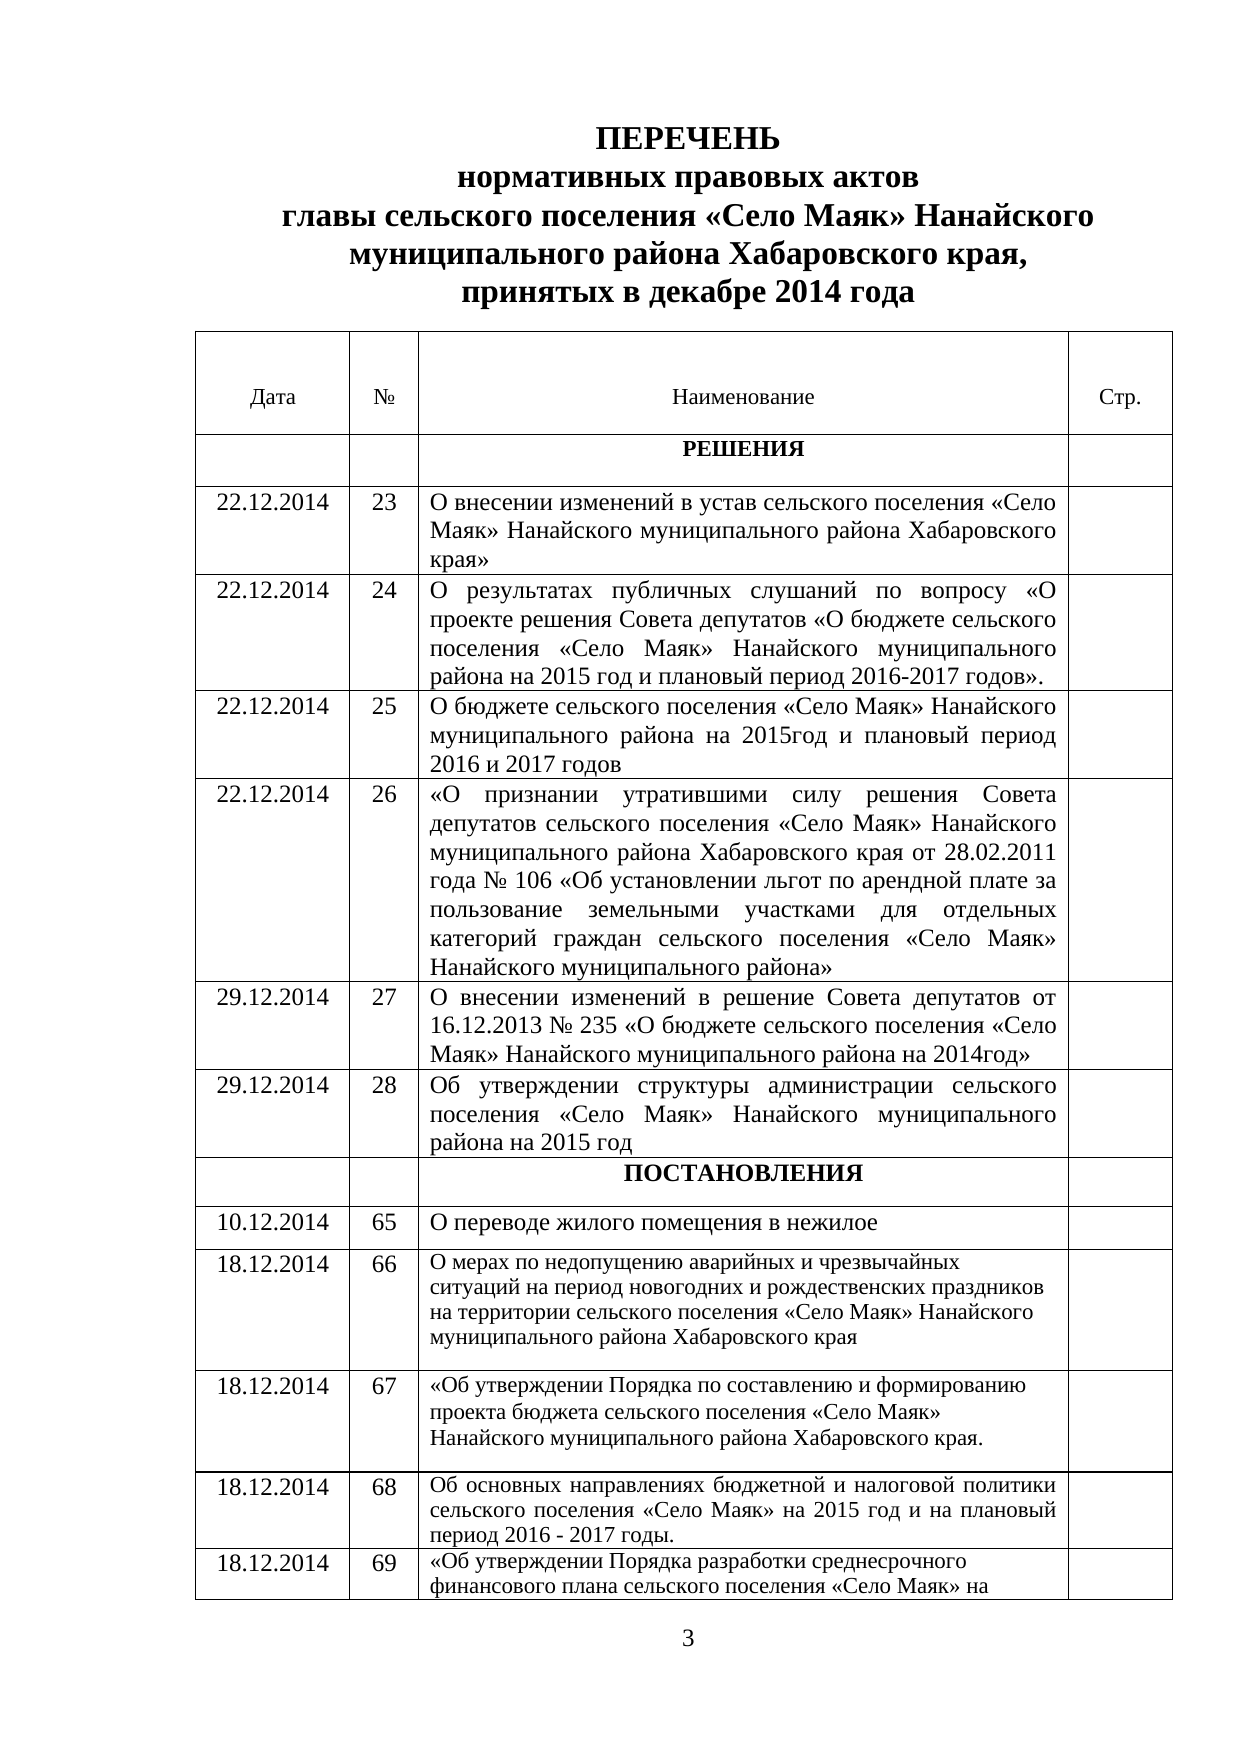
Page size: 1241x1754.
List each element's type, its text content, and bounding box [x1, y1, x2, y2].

table_cell [1069, 435, 1172, 486]
table_cell 28 [350, 1070, 418, 1157]
table_cell [350, 1158, 418, 1206]
table_cell 26 [350, 779, 418, 981]
table_cell [1069, 1158, 1172, 1206]
table_header Дата [196, 332, 349, 434]
table_cell 22.12.2014 [196, 575, 349, 690]
table_cell 22.12.2014 [196, 691, 349, 778]
text нормативных правовых актов [207, 156, 1169, 195]
table_cell 10.12.2014 [196, 1207, 349, 1248]
table_cell [1069, 1473, 1172, 1547]
table_cell О переводе жилого помещения в нежилое [419, 1207, 1068, 1248]
table_cell 18.12.2014 [196, 1549, 349, 1598]
table_cell О мерах по недопущению аварийных и чрезвычайных ситуаций на период новогодних и рождественских праздников на территории сельского поселения «Село Маяк» Нанайского муниципального района Хабаровского края [419, 1250, 1068, 1370]
text ПЕРЕЧЕНЬ [207, 118, 1169, 156]
table_cell 23 [350, 487, 418, 574]
text главы сельского поселения «Село Маяк» Нанайского муниципального района Хабаровского края, [207, 195, 1169, 271]
table_cell «О признании утратившими силу решения Совета депутатов сельского поселения «Село Маяк» Нанайского муниципального района Хабаровского края от 28.02.2011 года № 106 «Об установлении льгот по арендной плате за пользование земельными участками для отдельных категорий граждан сельского поселения «Село Маяк» Нанайского муниципального района» [419, 779, 1068, 981]
table_cell [1069, 779, 1172, 981]
table_cell [1069, 1207, 1172, 1248]
table_cell О внесении изменений в устав сельского поселения «Село Маяк» Нанайского муниципального района Хабаровского края» [419, 487, 1068, 574]
table_cell 24 [350, 575, 418, 690]
table_cell 68 [350, 1473, 418, 1547]
table_cell 66 [350, 1250, 418, 1370]
table_cell [1069, 1070, 1172, 1157]
table_cell 18.12.2014 [196, 1473, 349, 1547]
table_cell 22.12.2014 [196, 779, 349, 981]
table_cell 67 [350, 1371, 418, 1471]
table_cell РЕШЕНИЯ [419, 435, 1068, 486]
table_cell О внесении изменений в решение Совета депутатов от 16.12.2013 № 235 «О бюджете сельского поселения «Село Маяк» Нанайского муниципального района на 2014год» [419, 982, 1068, 1069]
table_header № [350, 332, 418, 434]
table_cell [350, 435, 418, 486]
table_cell [1069, 1371, 1172, 1471]
table_cell О результатах публичных слушаний по вопросу «О проекте решения Совета депутатов «О бюджете сельского поселения «Село Маяк» Нанайского муниципального района на 2015 год и плановый период 2016-2017 годов». [419, 575, 1068, 690]
table_cell «Об утверждении Порядка по составлению и формированию проекта бюджета сельского поселения «Село Маяк» Нанайского муниципального района Хабаровского края. [419, 1371, 1068, 1471]
table_cell Об утверждении структуры администрации сельского поселения «Село Маяк» Нанайского муниципального района на 2015 год [419, 1070, 1068, 1157]
table_cell [1069, 1250, 1172, 1370]
table_cell 18.12.2014 [196, 1371, 349, 1471]
table_cell 22.12.2014 [196, 487, 349, 574]
table_cell 29.12.2014 [196, 1070, 349, 1157]
table_cell [1069, 487, 1172, 574]
table_cell [1069, 982, 1172, 1069]
table_cell О бюджете сельского поселения «Село Маяк» Нанайского муниципального района на 2015год и плановый период 2016 и 2017 годов [419, 691, 1068, 778]
table_cell [1069, 1549, 1172, 1598]
table_cell [196, 435, 349, 486]
table_cell [1069, 575, 1172, 690]
table_header Стр. [1069, 332, 1172, 434]
table_cell 65 [350, 1207, 418, 1248]
table_cell Об основных направлениях бюджетной и налоговой политики сельского поселения «Село Маяк» на 2015 год и на плановый период 2016 - 2017 годы. [419, 1473, 1068, 1547]
table_cell 27 [350, 982, 418, 1069]
table_cell ПОСТАНОВЛЕНИЯ [419, 1158, 1068, 1206]
table_cell 25 [350, 691, 418, 778]
table_cell 29.12.2014 [196, 982, 349, 1069]
table_cell 18.12.2014 [196, 1250, 349, 1370]
text принятых в декабре 2014 года [207, 271, 1169, 310]
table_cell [419, 1549, 1068, 1598]
table_cell 69 [350, 1549, 418, 1598]
table_header Наименование [419, 332, 1068, 434]
table_cell [196, 1158, 349, 1206]
table_cell [1069, 691, 1172, 778]
